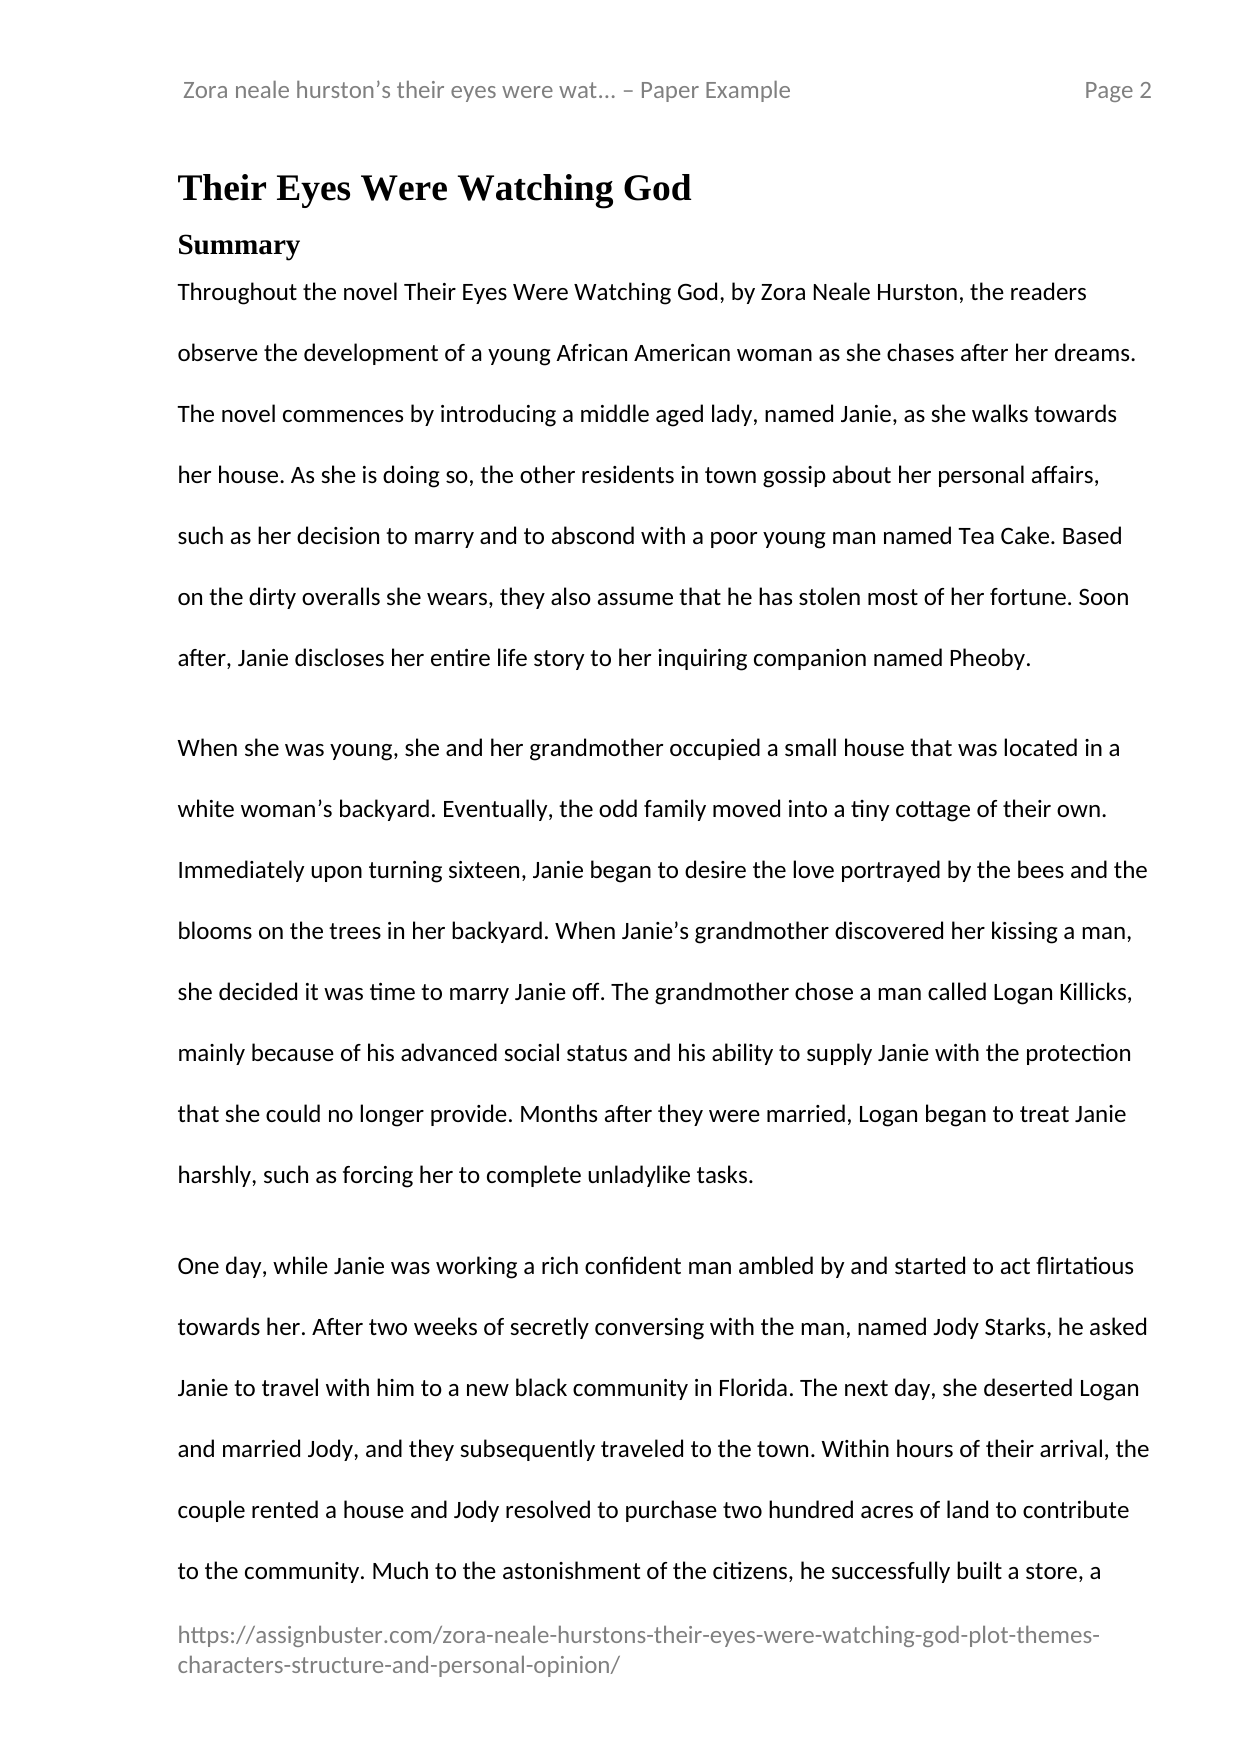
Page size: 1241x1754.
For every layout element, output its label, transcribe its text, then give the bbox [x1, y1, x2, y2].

text Throughout the novel Their Eyes Were Watching God, by Zora Neale Hurston, the readers observe the development of a young African American woman as she chases after her dreams. The novel commences by introducing a middle aged lady, named Janie, as she walks towards her house. As she is doing so, the other residents in town gossip about her personal affairs, such as her decision to marry and to abscond with a poor young man named Tea Cake. Based on the dirty overalls she wears, they also assume that he has stolen most of her fortune. Soon after, Janie discloses her entire life story to her inquiring companion named Pheoby. [177, 276, 1152, 672]
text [177, 1250, 1152, 1586]
text When she was young, she and her grandmother occupied a small house that was located in a white woman’s backyard. Eventually, the odd family moved into a tiny cottage of their own. Immediately upon turning sixteen, Janie began to desire the love portrayed by the bees and the blooms on the trees in her backyard. When Janie’s grandmother discovered her kissing a man, she decided it was time to marry Janie off. The grandmother chose a man called Logan Killicks, mainly because of his advanced social status and his ability to supply Janie with the protection that she could no longer provide. Months after they were married, Logan began to treat Janie harshly, such as forcing her to complete unladylike tasks. [177, 732, 1152, 1190]
subtitle Summary [177, 227, 1152, 261]
subtitle Their Eyes Were Watching God [177, 166, 1152, 209]
